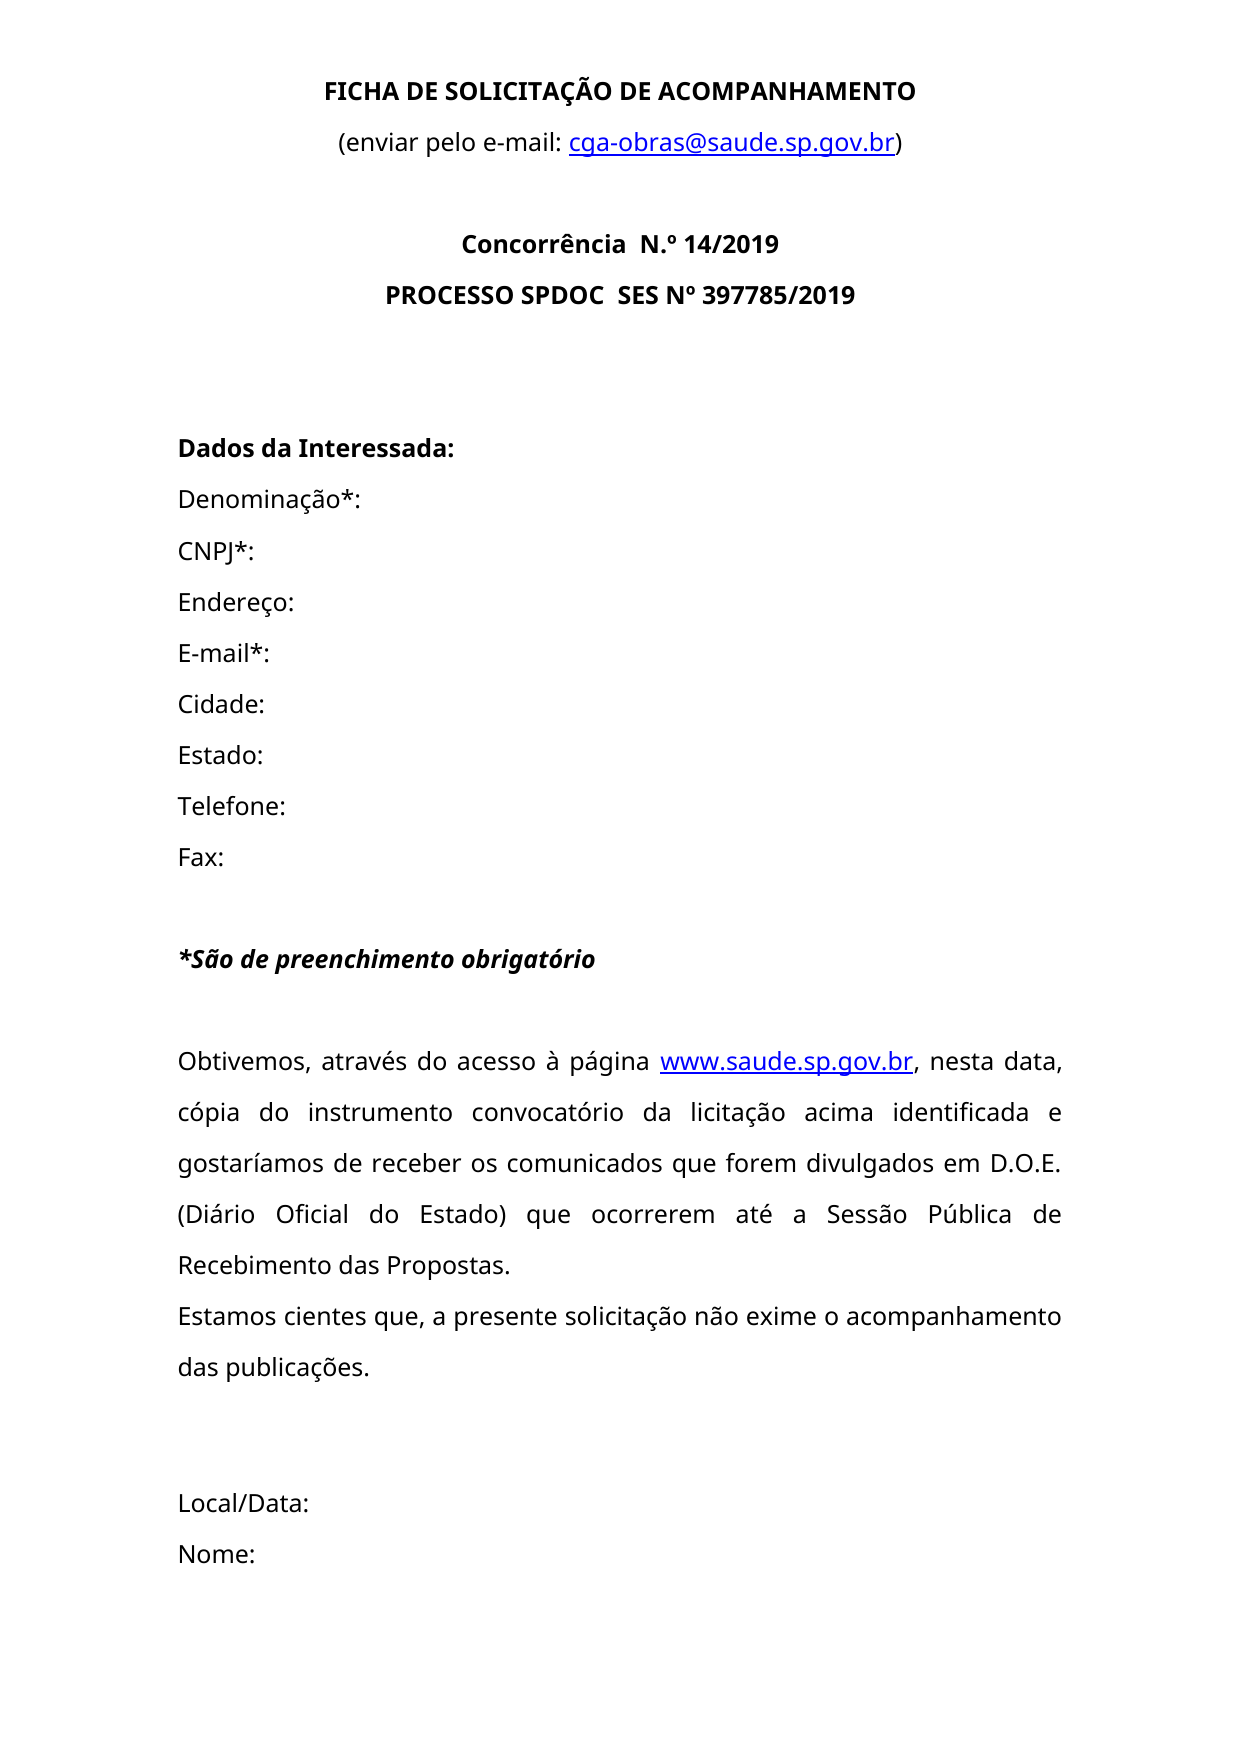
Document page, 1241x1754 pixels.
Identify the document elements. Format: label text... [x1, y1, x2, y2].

text Denominação*: [177, 482, 1063, 516]
text PROCESSO SPDOC SES Nº 397785/2019 [177, 278, 1063, 312]
text Endereço: [177, 584, 1063, 618]
text Obtivemos, através do acesso à página www.saude.sp.gov.br, nesta data, cópia do instrumento convocatório da licitação acima identificada e gostaríamos de receber os comunicados que forem divulgados em D.O.E. (Diário Oficial do Estado) que ocorrerem até a Sessão Pública de Recebimento das Propostas. [177, 1044, 1063, 1282]
text Concorrência N.º 14/2019 [177, 227, 1063, 261]
text Estado: [177, 737, 1063, 771]
text Estamos cientes que, a presente solicitação não exime o acompanhamento das publicações. [177, 1299, 1063, 1384]
text Telefone: [177, 788, 1063, 822]
text (enviar pelo e-mail: cga-obras@saude.sp.gov.br) [177, 125, 1063, 159]
text E-mail*: [177, 635, 1063, 669]
text Cidade: [177, 686, 1063, 720]
text *São de preenchimento obrigatório [177, 942, 1063, 976]
text Fax: [177, 839, 1063, 873]
text Local/Data: [177, 1486, 1063, 1520]
text Dados da Interessada: [177, 431, 1063, 465]
text Nome: [177, 1537, 1063, 1571]
text FICHA DE SOLICITAÇÃO DE ACOMPANHAMENTO [177, 74, 1063, 108]
text CNPJ*: [177, 533, 1063, 567]
